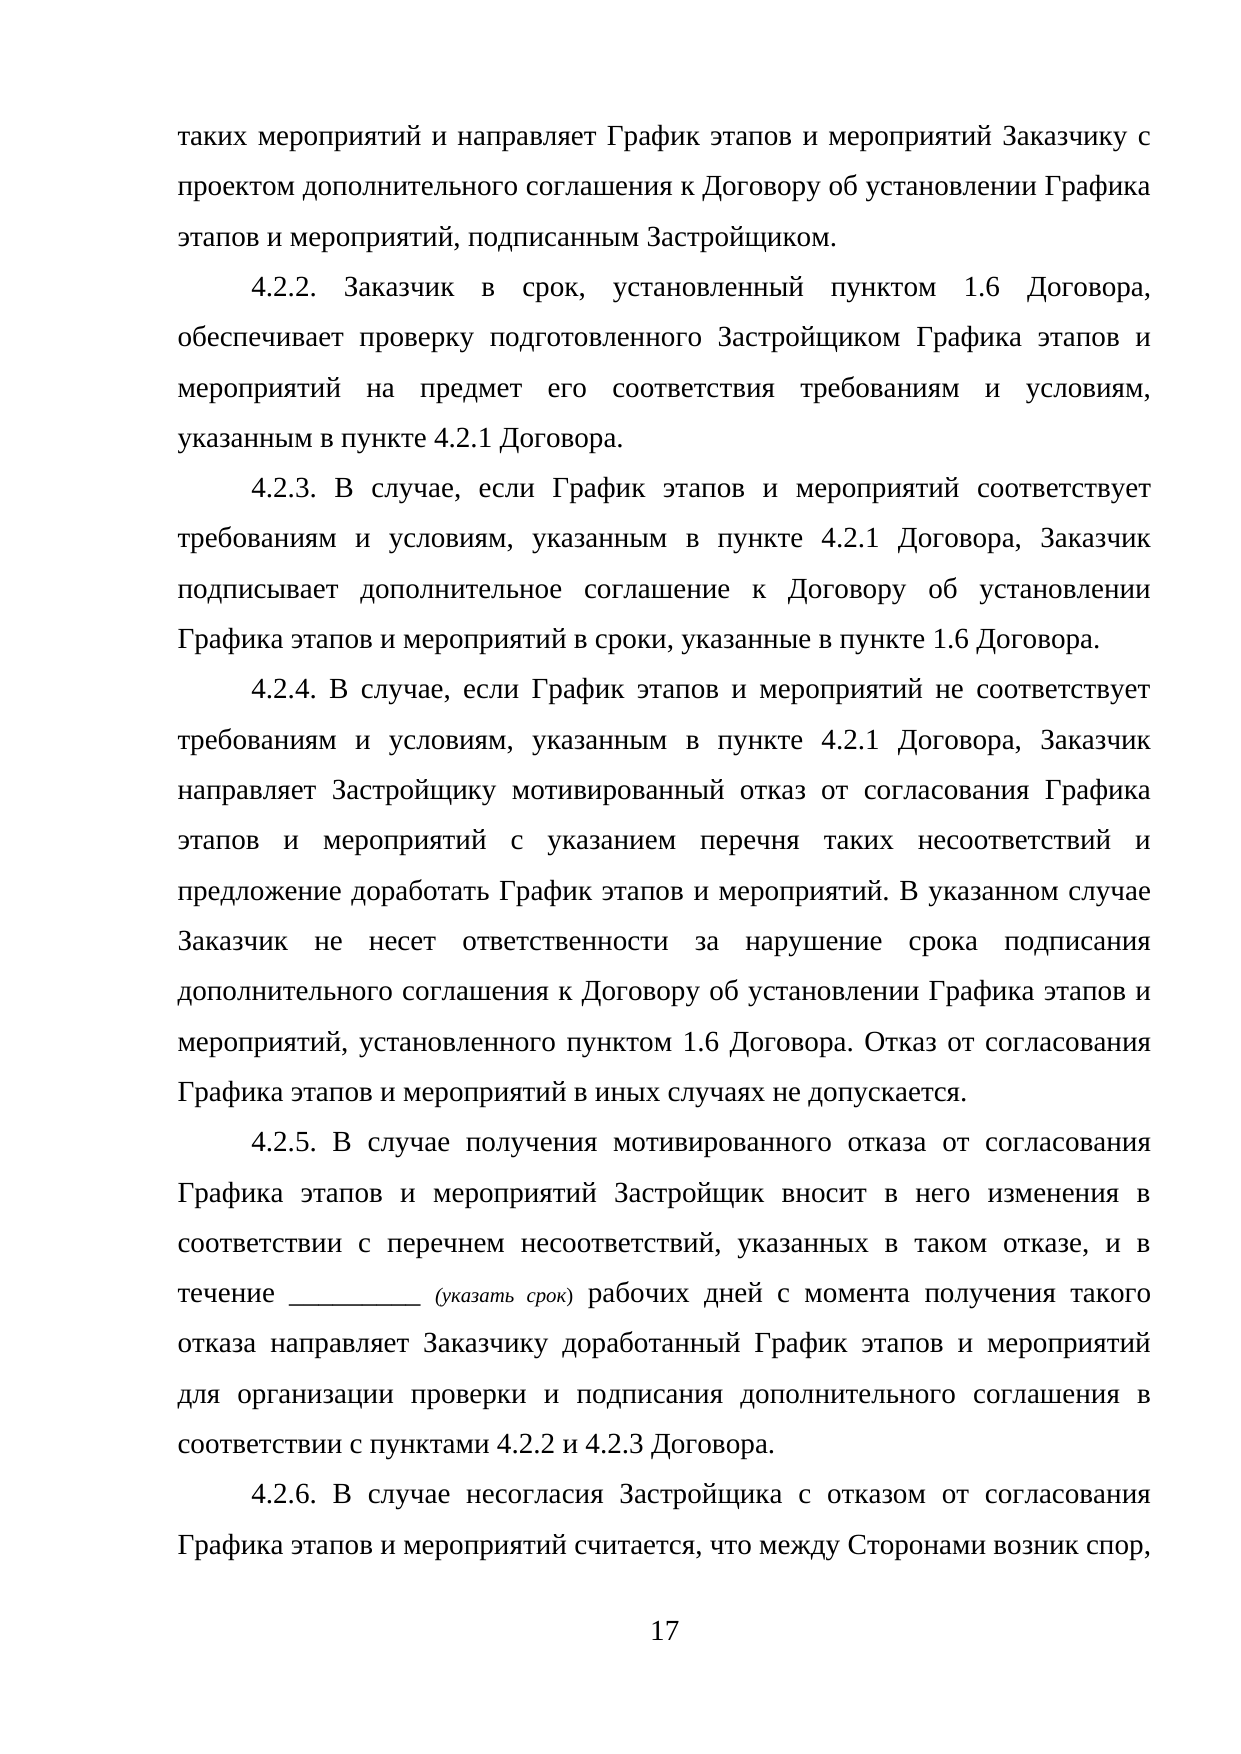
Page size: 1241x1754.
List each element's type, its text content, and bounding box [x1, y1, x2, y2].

text 4.2.3. В случае, если График этапов и мероприятий соответствует требованиям и условиям, указанным в пункте 4.2.1 Договора, Заказчик подписывает дополнительное соглашение к Договору об установлении Графика этапов и мероприятий в сроки, указанные в пункте 1.6 Договора. [177, 470, 1152, 655]
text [177, 1477, 1152, 1560]
text 4.2.4. В случае, если График этапов и мероприятий не соответствует требованиям и условиям, указанным в пункте 4.2.1 Договора, Заказчик направляет Застройщику мотивированный отказ от согласования Графика этапов и мероприятий с указанием перечня таких несоответствий и предложение доработать График этапов и мероприятий. В указанном случае Заказчик не несет ответственности за нарушение срока подписания дополнительного соглашения к Договору об установлении Графика этапов и мероприятий, установленного пунктом 1.6 Договора. Отказ от согласования Графика этапов и мероприятий в иных случаях не допускается. [177, 672, 1152, 1108]
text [177, 118, 1152, 252]
text 4.2.5. В случае получения мотивированного отказа от согласования Графика этапов и мероприятий Застройщик вносит в него изменения в соответствии с перечнем несоответствий, указанных в таком отказе, и в течение _________ (указать срок) рабочих дней с момента получения такого отказа направляет Заказчику доработанный График этапов и мероприятий для организации проверки и подписания дополнительного соглашения в соответствии с пунктами 4.2.2 и 4.2.3 Договора. [177, 1124, 1152, 1460]
text 4.2.2. Заказчик в срок, установленный пунктом 1.6 Договора, обеспечивает проверку подготовленного Застройщиком Графика этапов и мероприятий на предмет его соответствия требованиям и условиям, указанным в пункте 4.2.1 Договора. [177, 269, 1152, 453]
